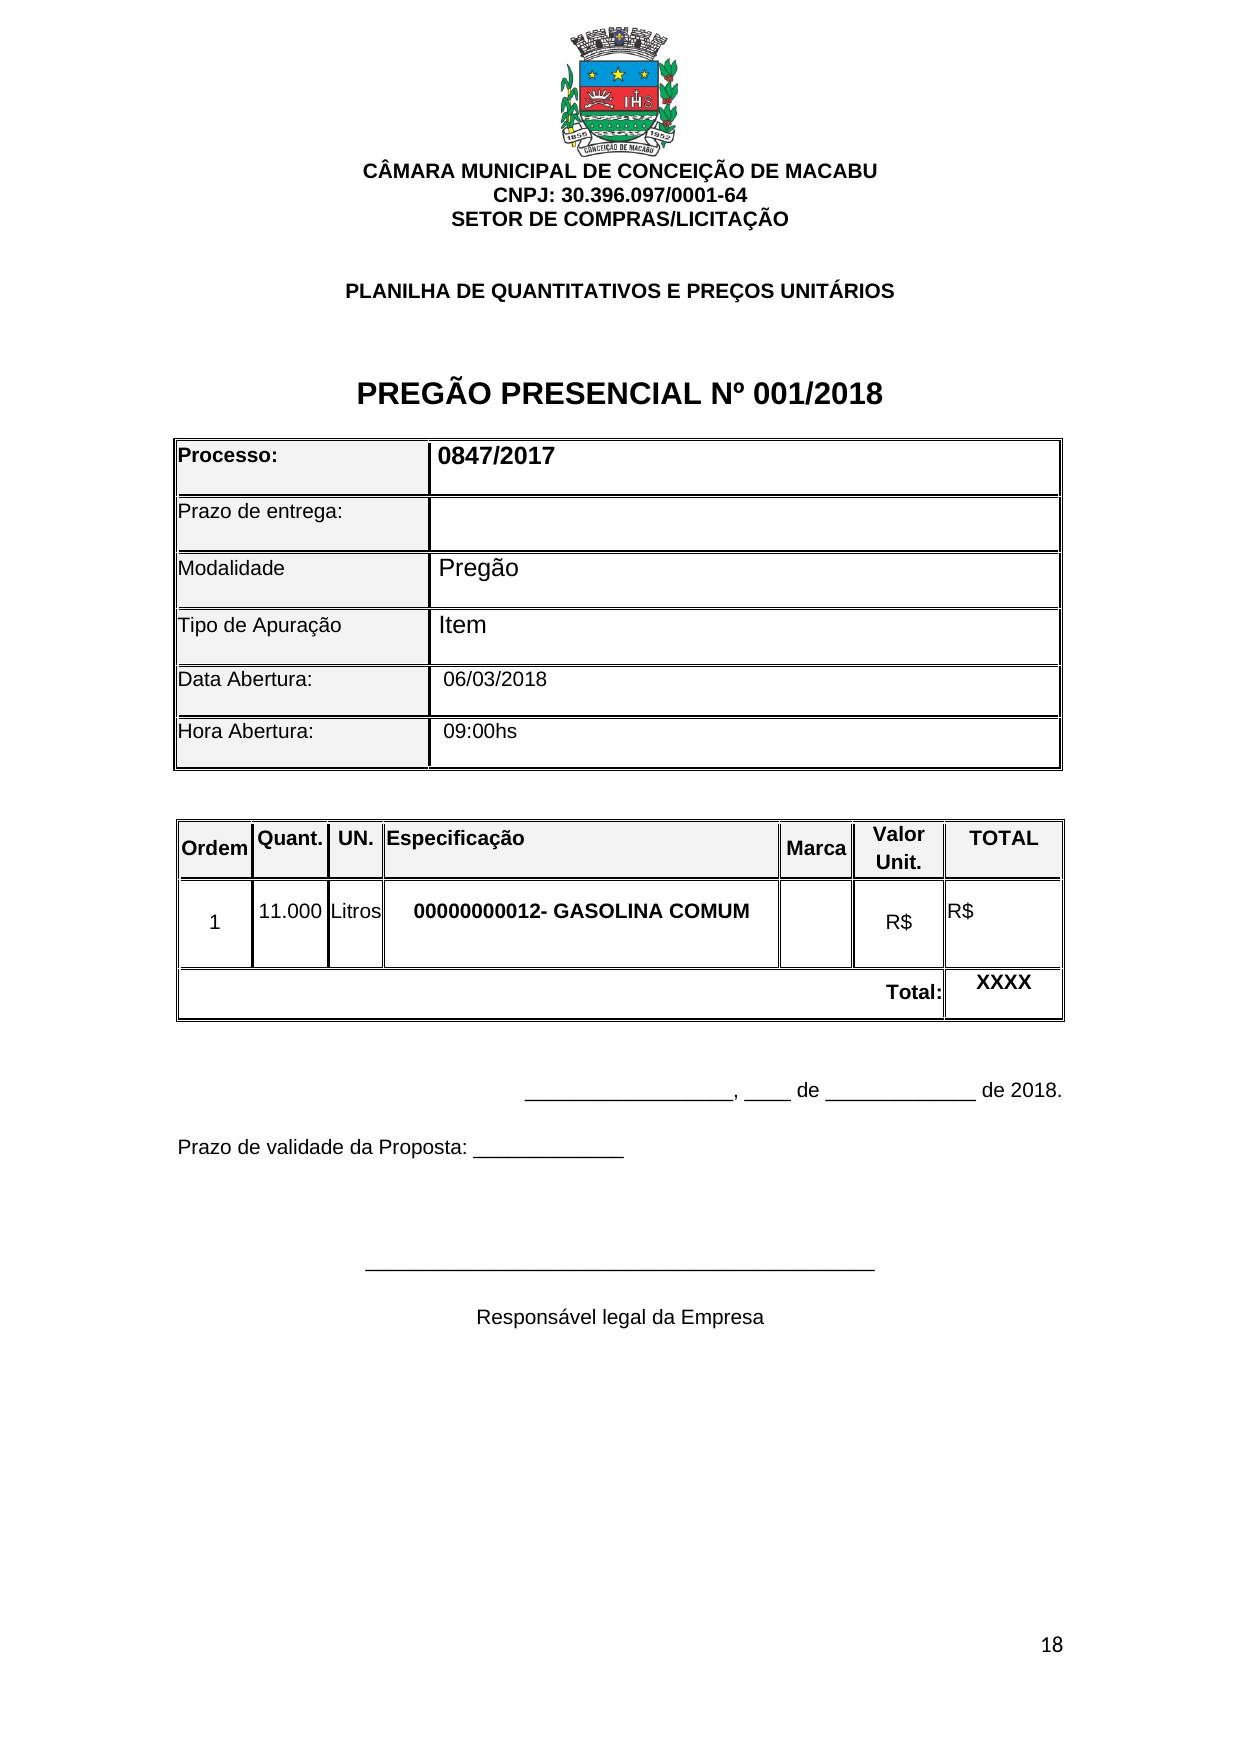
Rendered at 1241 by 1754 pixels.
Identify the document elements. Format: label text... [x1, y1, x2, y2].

table_header UN. [328, 822, 384, 877]
text PREGÃO PRESENCIAL Nº 001/2018 [177, 375, 1063, 411]
table_cell 1 [179, 877, 251, 966]
table_cell Tipo de Apuração [175, 607, 429, 663]
text __________________, ____ de _____________ de 2018. [177, 1078, 1063, 1102]
table_cell Litros [330, 881, 382, 966]
table_header Valor Unit. [853, 822, 944, 877]
table_cell 06/03/2018 [431, 664, 1060, 715]
table_cell R$ [946, 877, 1062, 966]
text Prazo de validade da Proposta: _____________ [177, 1135, 1063, 1159]
table_cell Pregão [431, 550, 1060, 607]
table_cell 11.000 [254, 881, 327, 966]
table_cell Modalidade [177, 550, 428, 607]
table_header Quant. [252, 820, 328, 877]
table_cell 09:00hs [429, 715, 1060, 767]
table_cell [431, 494, 1060, 550]
table_header Especificação [384, 822, 780, 877]
table_cell 00000000012- GASOLINA COMUM [385, 881, 778, 966]
text ____________________________________________ [177, 1248, 1063, 1272]
table_cell Prazo de entrega: [177, 494, 428, 550]
table_cell Item [429, 607, 1061, 663]
table_header Marca [780, 820, 853, 877]
table_cell [781, 881, 851, 966]
table_header TOTAL [945, 822, 1062, 877]
table_header Processo: [177, 439, 429, 494]
table_cell XXXX [945, 966, 1062, 1018]
text Responsável legal da Empresa [177, 1305, 1063, 1329]
text PLANILHA DE QUANTITATIVOS E PREÇOS UNITÁRIOS [177, 279, 1063, 303]
table_cell Data Abertura: [177, 664, 428, 715]
table_cell Total: [179, 966, 944, 1018]
table_cell R$ [855, 881, 943, 966]
table_header Ordem [177, 820, 252, 877]
table_cell Hora Abertura: [177, 715, 429, 767]
picture [560, 27, 678, 157]
table_header 0847/2017 [429, 441, 1059, 494]
